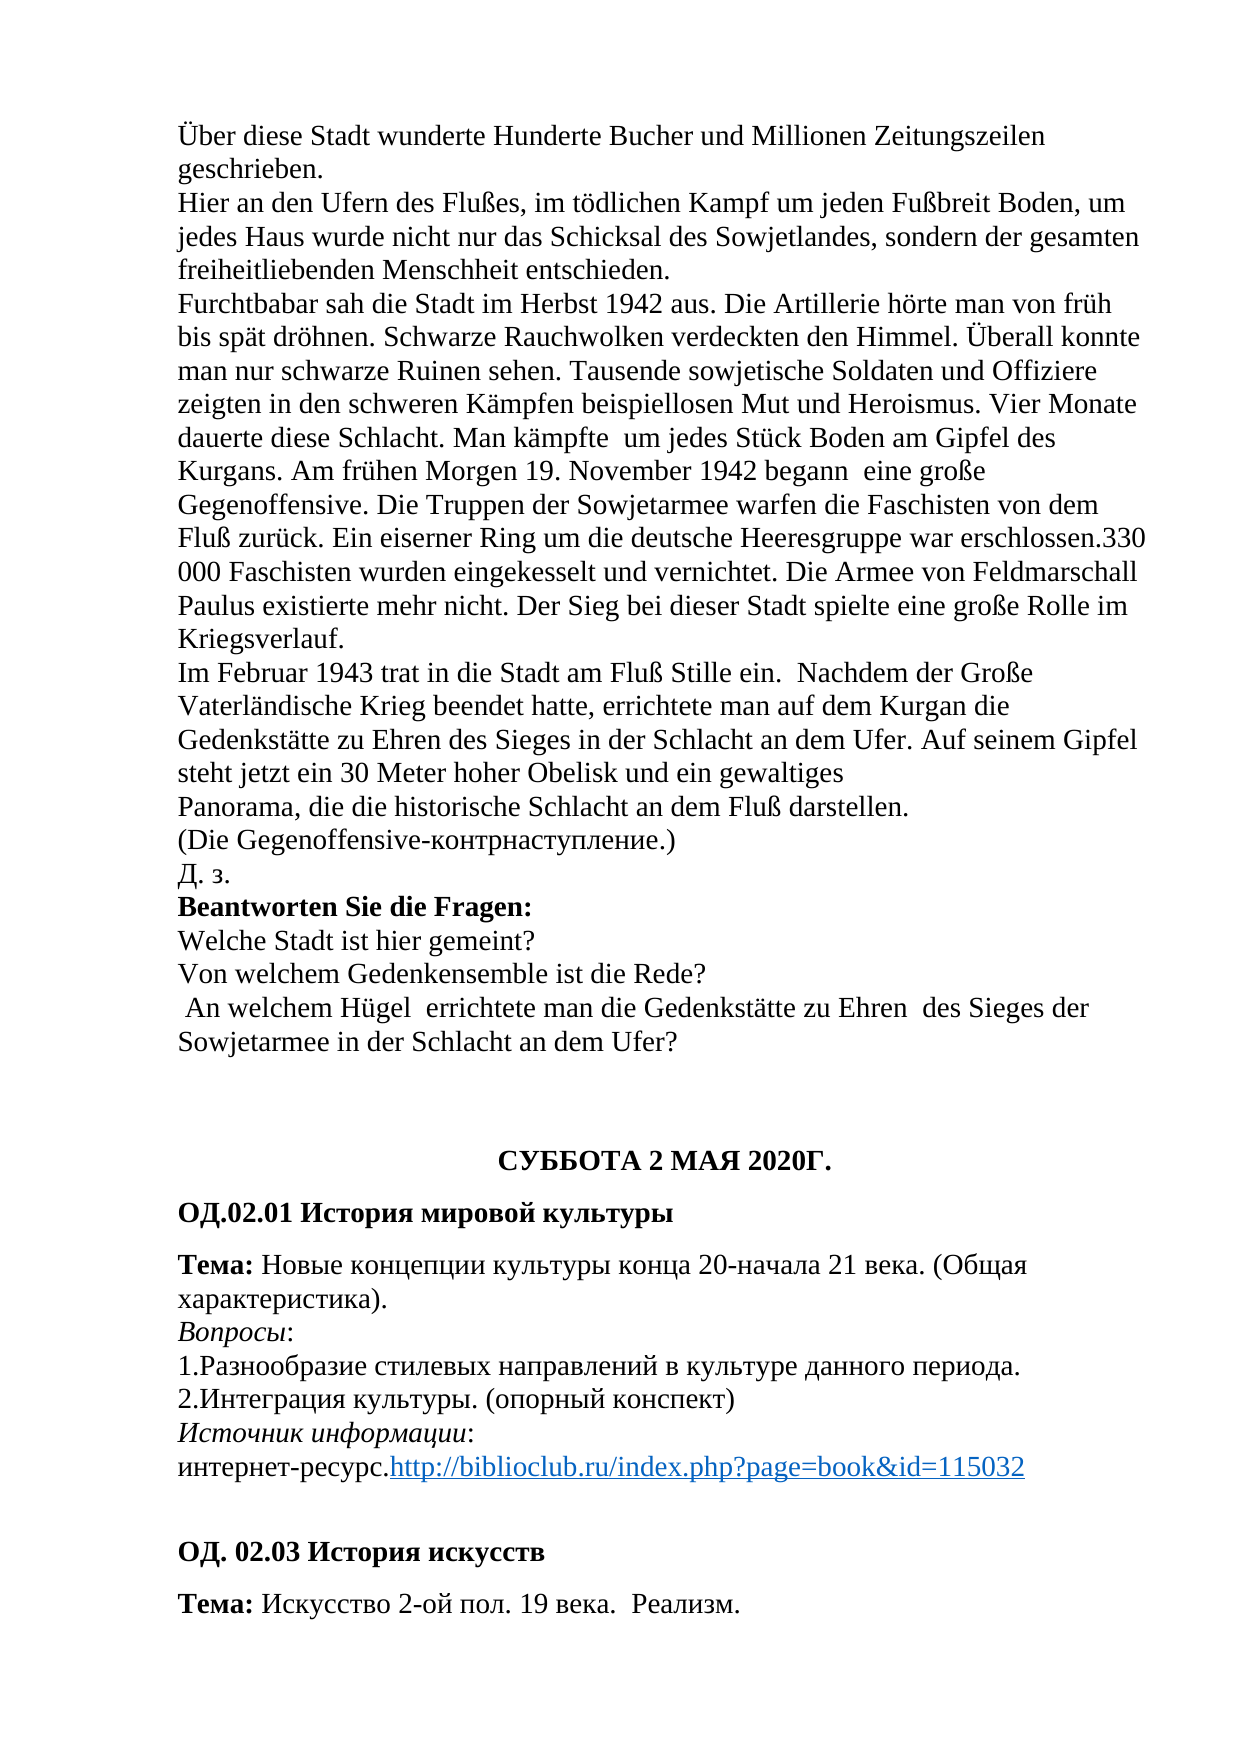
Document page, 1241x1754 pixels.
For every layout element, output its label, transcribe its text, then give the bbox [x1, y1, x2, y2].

text Вопросы: [177, 1314, 1152, 1348]
text Furchtbabar sah die Stadt im Herbst 1942 aus. Die Artillerie hörte man von früh bis spät dröhnen. Schwarze Rauchwolken verdeckten den Himmel. Überall konnte man nur schwarze Ruinen sehen. Tausende sowjetische Soldaten und Offiziere zeigten in den schweren Kämpfen beispiellosen Mut und Heroismus. Vier Monate dauerte diese Schlacht. Man kämpfte um jedes Stück Boden am Gipfel des Kurgans. Am frühen Morgen 19. November 1942 begann eine große Gegenoffensive. Die Truppen der Sowjetarmee warfen die Faschisten von dem Fluß zurück. Ein eiserner Ring um die deutsche Heeresgruppe war erschlossen.330 000 Faschisten wurden eingekesselt und vernichtet. Die Armee von Feldmarschall Paulus existierte mehr nicht. Der Sieg bei dieser Stadt spielte eine große Rolle im Kriegsverlauf. [177, 286, 1152, 655]
text An welchem Hügel errichtete man die Gedenkstätte zu Ehren des Sieges der Sowjetarmee in der Schlacht an dem Ufer? [177, 990, 1152, 1057]
text Von welchem Gedenkensemble ist die Rede? [177, 957, 1152, 990]
text ОД. 02.03 История искусств [177, 1534, 1152, 1568]
text Über diese Stadt wunderte Hunderte Bucher und Millionen Zeitungszeilen geschrieben. [177, 118, 1152, 185]
text Тема: Искусство 2-ой пол. 19 века. Реализм. [177, 1587, 1152, 1620]
text интернет-ресурс.http://biblioclub.ru/index.php?page=book&id=115032 [177, 1449, 1152, 1482]
text (Die Gegenoffensive-контрнаступление.) [177, 822, 1152, 856]
text Тема: Новые концепции культуры конца 20-начала 21 века. (Общая характеристика). [177, 1247, 1152, 1314]
text Hier an den Ufern des Flußes, im tödlichen Kampf um jeden Fußbreit Boden, um jedes Haus wurde nicht nur das Schicksal des Sowjetlandes, sondern der gesamten freiheitliebenden Menschheit entschieden. [177, 185, 1152, 286]
text 1.Разнообразие стилевых направлений в культуре данного периода. [177, 1348, 1152, 1382]
text Beantworten Sie die Fragen: [177, 889, 1152, 923]
text Im Februar 1943 trat in die Stadt am Fluß Stille ein. Nachdem der Große Vaterländische Krieg beendet hatte, errichtete man auf dem Kurgan die Gedenkstätte zu Ehren des Sieges in der Schlacht an dem Ufer. Auf seinem Gipfel steht jetzt ein 30 Meter hoher Obelisk und ein gewaltiges [177, 655, 1152, 789]
text Panorama, die die historische Schlacht an dem Fluß darstellen. [177, 789, 1152, 822]
text Welche Stadt ist hier gemeint? [177, 923, 1152, 957]
text 2.Интеграция культуры. (опорный конспект) [177, 1382, 1152, 1415]
text Д. з. [177, 856, 1152, 889]
text ОД.02.01 История мировой культуры [177, 1195, 1152, 1229]
text Источник информации: [177, 1415, 1152, 1449]
text СУББОТА 2 МАЯ 2020Г. [177, 1143, 1152, 1177]
